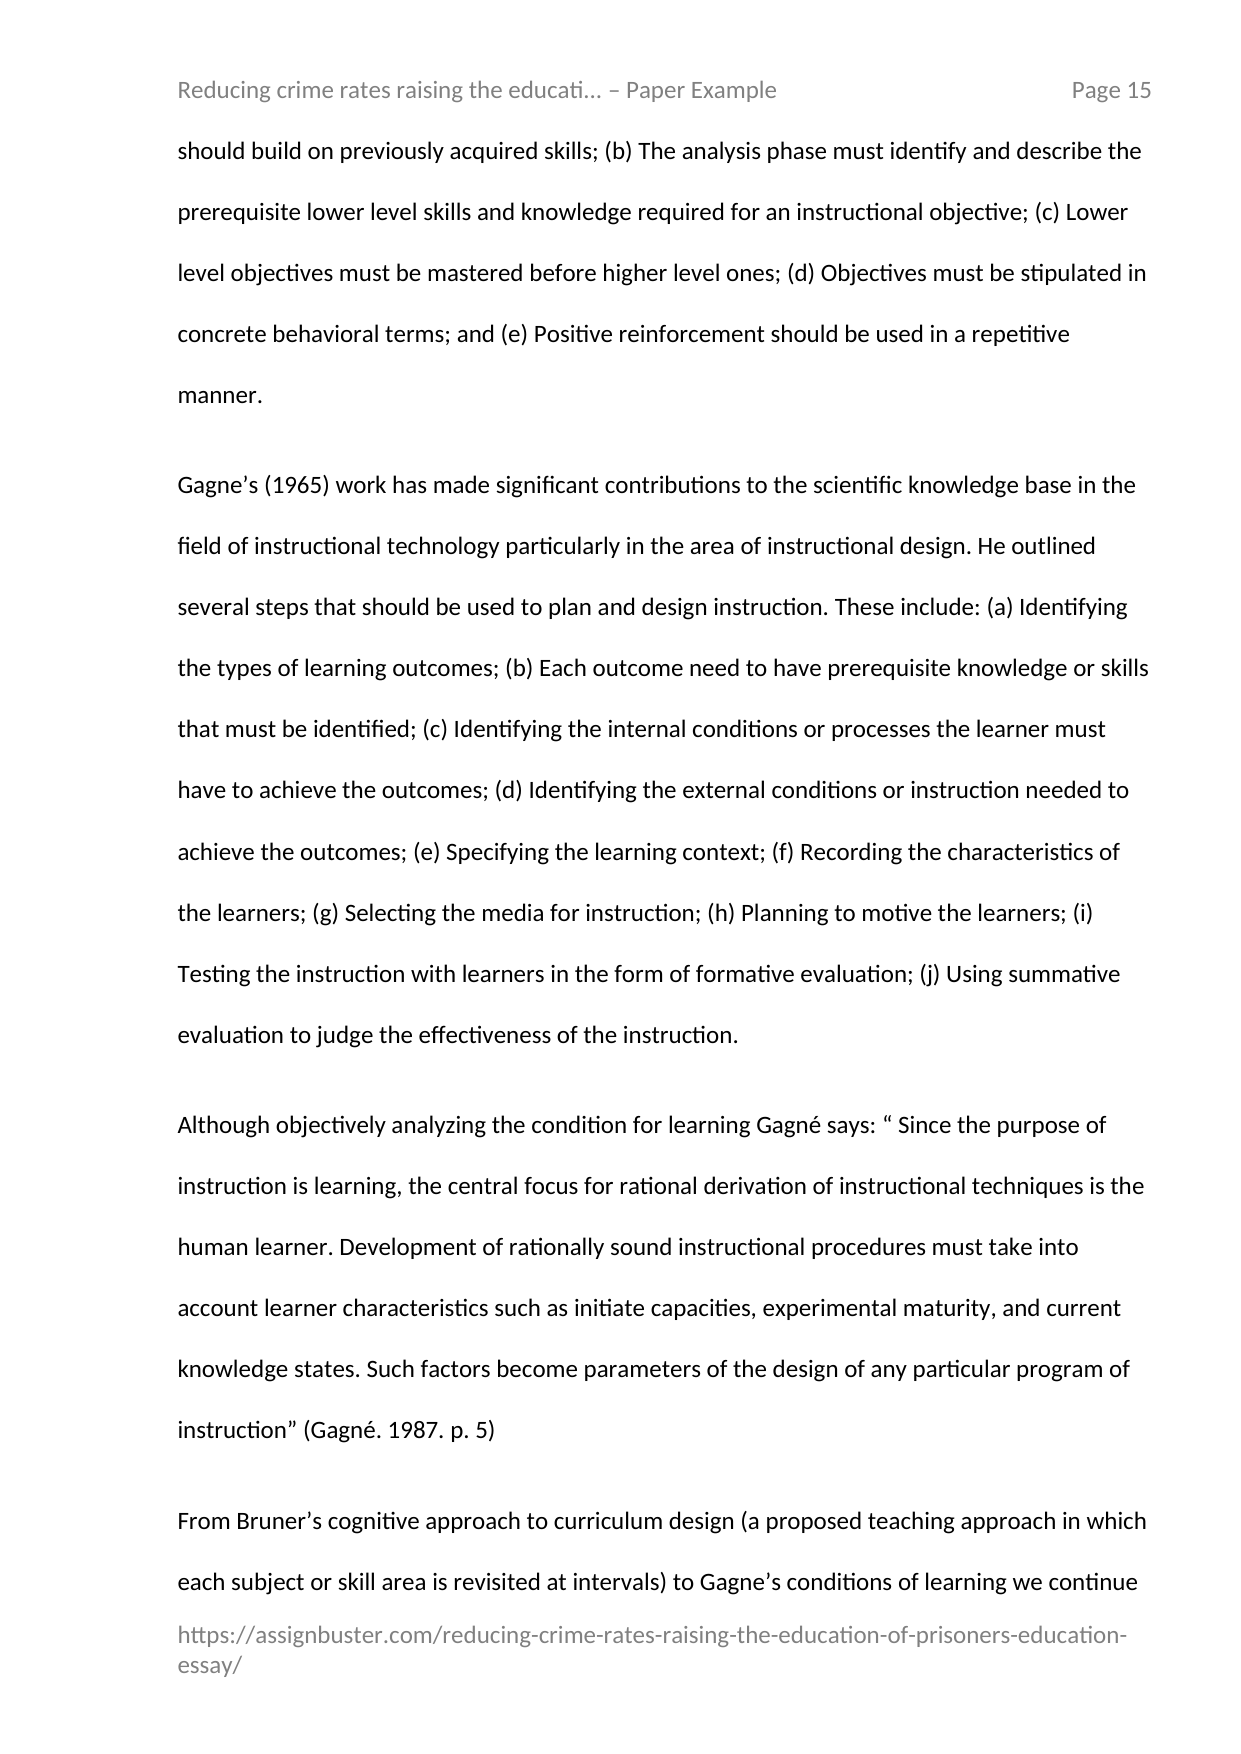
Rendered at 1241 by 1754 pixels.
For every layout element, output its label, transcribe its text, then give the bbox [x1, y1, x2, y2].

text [177, 135, 1152, 409]
text Although objectively analyzing the condition for learning Gagné says: “ Since the purpose of instruction is learning, the central focus for rational derivation of instructional techniques is the human learner. Development of rationally sound instructional procedures must take into account learner characteristics such as initiate capacities, experimental maturity, and current knowledge states. Such factors become parameters of the design of any particular program of instruction” (Gagné. 1987. p. 5) [177, 1109, 1152, 1445]
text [177, 1505, 1152, 1597]
text Gagne’s (1965) work has made significant contributions to the scientific knowledge base in the field of instructional technology particularly in the area of instructional design. He outlined several steps that should be used to plan and design instruction. These include: (a) Identifying the types of learning outcomes; (b) Each outcome need to have prerequisite knowledge or skills that must be identified; (c) Identifying the internal conditions or processes the learner must have to achieve the outcomes; (d) Identifying the external conditions or instruction needed to achieve the outcomes; (e) Specifying the learning context; (f) Recording the characteristics of the learners; (g) Selecting the media for instruction; (h) Planning to motive the learners; (i) Testing the instruction with learners in the form of formative evaluation; (j) Using summative evaluation to judge the effectiveness of the instruction. [177, 469, 1152, 1049]
